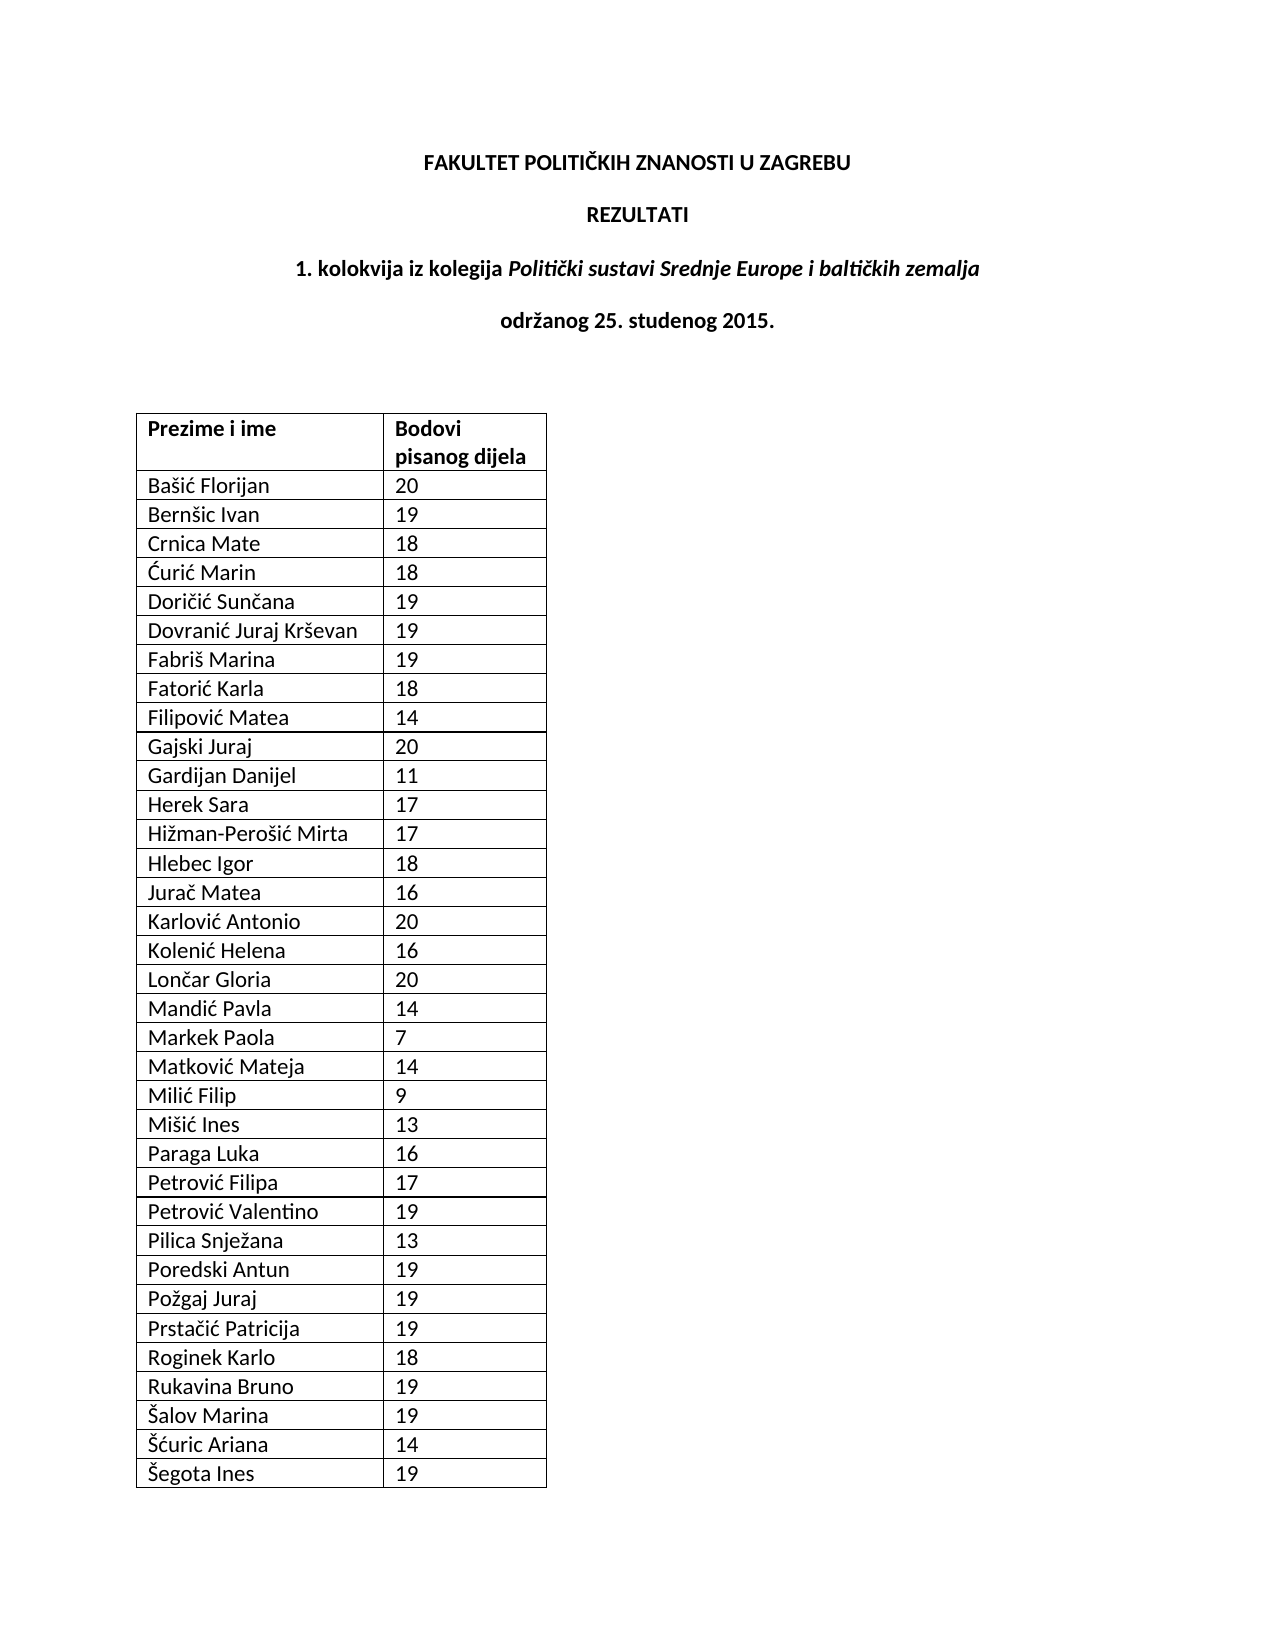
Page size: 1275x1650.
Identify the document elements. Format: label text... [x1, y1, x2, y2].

table_cell Prstačić Patricija [137, 1314, 383, 1342]
table_cell Crnica Mate [137, 529, 383, 557]
table_cell 14 [384, 703, 546, 731]
table_cell 19 [384, 645, 546, 673]
table_cell Požgaj Juraj [137, 1285, 383, 1313]
table_cell 17 [384, 1168, 546, 1196]
table_cell 9 [384, 1081, 546, 1109]
table_cell 18 [384, 849, 546, 877]
table_cell 18 [384, 1343, 546, 1371]
table_cell 18 [384, 674, 546, 702]
table_cell Bernšic Ivan [137, 500, 383, 528]
table_cell Petrović Filipa [137, 1168, 383, 1196]
table_cell 18 [384, 558, 546, 586]
table_cell 19 [384, 1372, 546, 1400]
table_cell Rukavina Bruno [137, 1372, 383, 1400]
table_cell Gardijan Danijel [137, 761, 383, 789]
table_cell Milić Filip [137, 1081, 383, 1109]
table_cell 14 [384, 1052, 546, 1080]
table_cell Doričić Sunčana [137, 587, 383, 615]
table_cell 19 [384, 587, 546, 615]
table_cell 19 [384, 1198, 546, 1225]
table_cell Hlebec Igor [137, 849, 383, 877]
table_header Bodovi pisanog dijela [384, 414, 546, 470]
table_cell 20 [384, 733, 546, 760]
table_cell Jurač Matea [137, 878, 383, 906]
table_cell Šćuric Ariana [137, 1430, 383, 1458]
table_cell Herek Sara [137, 791, 383, 818]
table_cell Filipović Matea [137, 703, 383, 731]
table_cell Karlović Antonio [137, 907, 383, 935]
table_cell 19 [384, 1314, 546, 1342]
table_cell Hižman-Perošić Mirta [137, 820, 383, 848]
table_cell 19 [384, 500, 546, 528]
table_cell 19 [384, 1459, 546, 1487]
table_cell Markek Paola [137, 1023, 383, 1051]
table_cell Dovranić Juraj Krševan [137, 616, 383, 644]
table_cell Fabriš Marina [137, 645, 383, 673]
table_cell Lončar Gloria [137, 965, 383, 993]
table_cell Petrović Valentino [137, 1198, 383, 1225]
text održanog 25. studenog 2015. [148, 307, 1127, 335]
table_cell Šalov Marina [137, 1401, 383, 1429]
table_cell 14 [384, 994, 546, 1022]
table_cell Gajski Juraj [137, 733, 383, 760]
table_header Prezime i ime [137, 414, 383, 470]
table_cell 14 [384, 1430, 546, 1458]
table_cell 11 [384, 761, 546, 789]
table_cell Paraga Luka [137, 1139, 383, 1167]
table_cell 20 [384, 965, 546, 993]
table_cell Kolenić Helena [137, 936, 383, 964]
table_cell 20 [384, 471, 546, 499]
table_cell 19 [384, 616, 546, 644]
table_cell Mandić Pavla [137, 994, 383, 1022]
table_cell Mišić Ines [137, 1110, 383, 1138]
table_cell 19 [384, 1401, 546, 1429]
table_cell Matković Mateja [137, 1052, 383, 1080]
table_cell 16 [384, 1139, 546, 1167]
table_cell 17 [384, 820, 546, 848]
table_cell Šegota Ines [137, 1459, 383, 1487]
table_cell 17 [384, 791, 546, 818]
table_cell Poredski Antun [137, 1256, 383, 1283]
table_cell Bašić Florijan [137, 471, 383, 499]
table_cell Roginek Karlo [137, 1343, 383, 1371]
table_cell 19 [384, 1256, 546, 1283]
table_cell 20 [384, 907, 546, 935]
text 1. kolokvija iz kolegija Politički sustavi Srednje Europe i baltičkih zemalja [148, 254, 1127, 282]
text REZULTATI [148, 201, 1127, 229]
table_cell Pilica Snježana [137, 1226, 383, 1254]
table_cell 16 [384, 878, 546, 906]
table_cell 18 [384, 529, 546, 557]
text FAKULTET POLITIČKIH ZNANOSTI U ZAGREBU [148, 148, 1127, 176]
table_cell 19 [384, 1285, 546, 1313]
table_cell 16 [384, 936, 546, 964]
table_cell 7 [384, 1023, 546, 1051]
table_cell 13 [384, 1110, 546, 1138]
table_cell 13 [384, 1226, 546, 1254]
table_cell Fatorić Karla [137, 674, 383, 702]
table_cell Ćurić Marin [137, 558, 383, 586]
